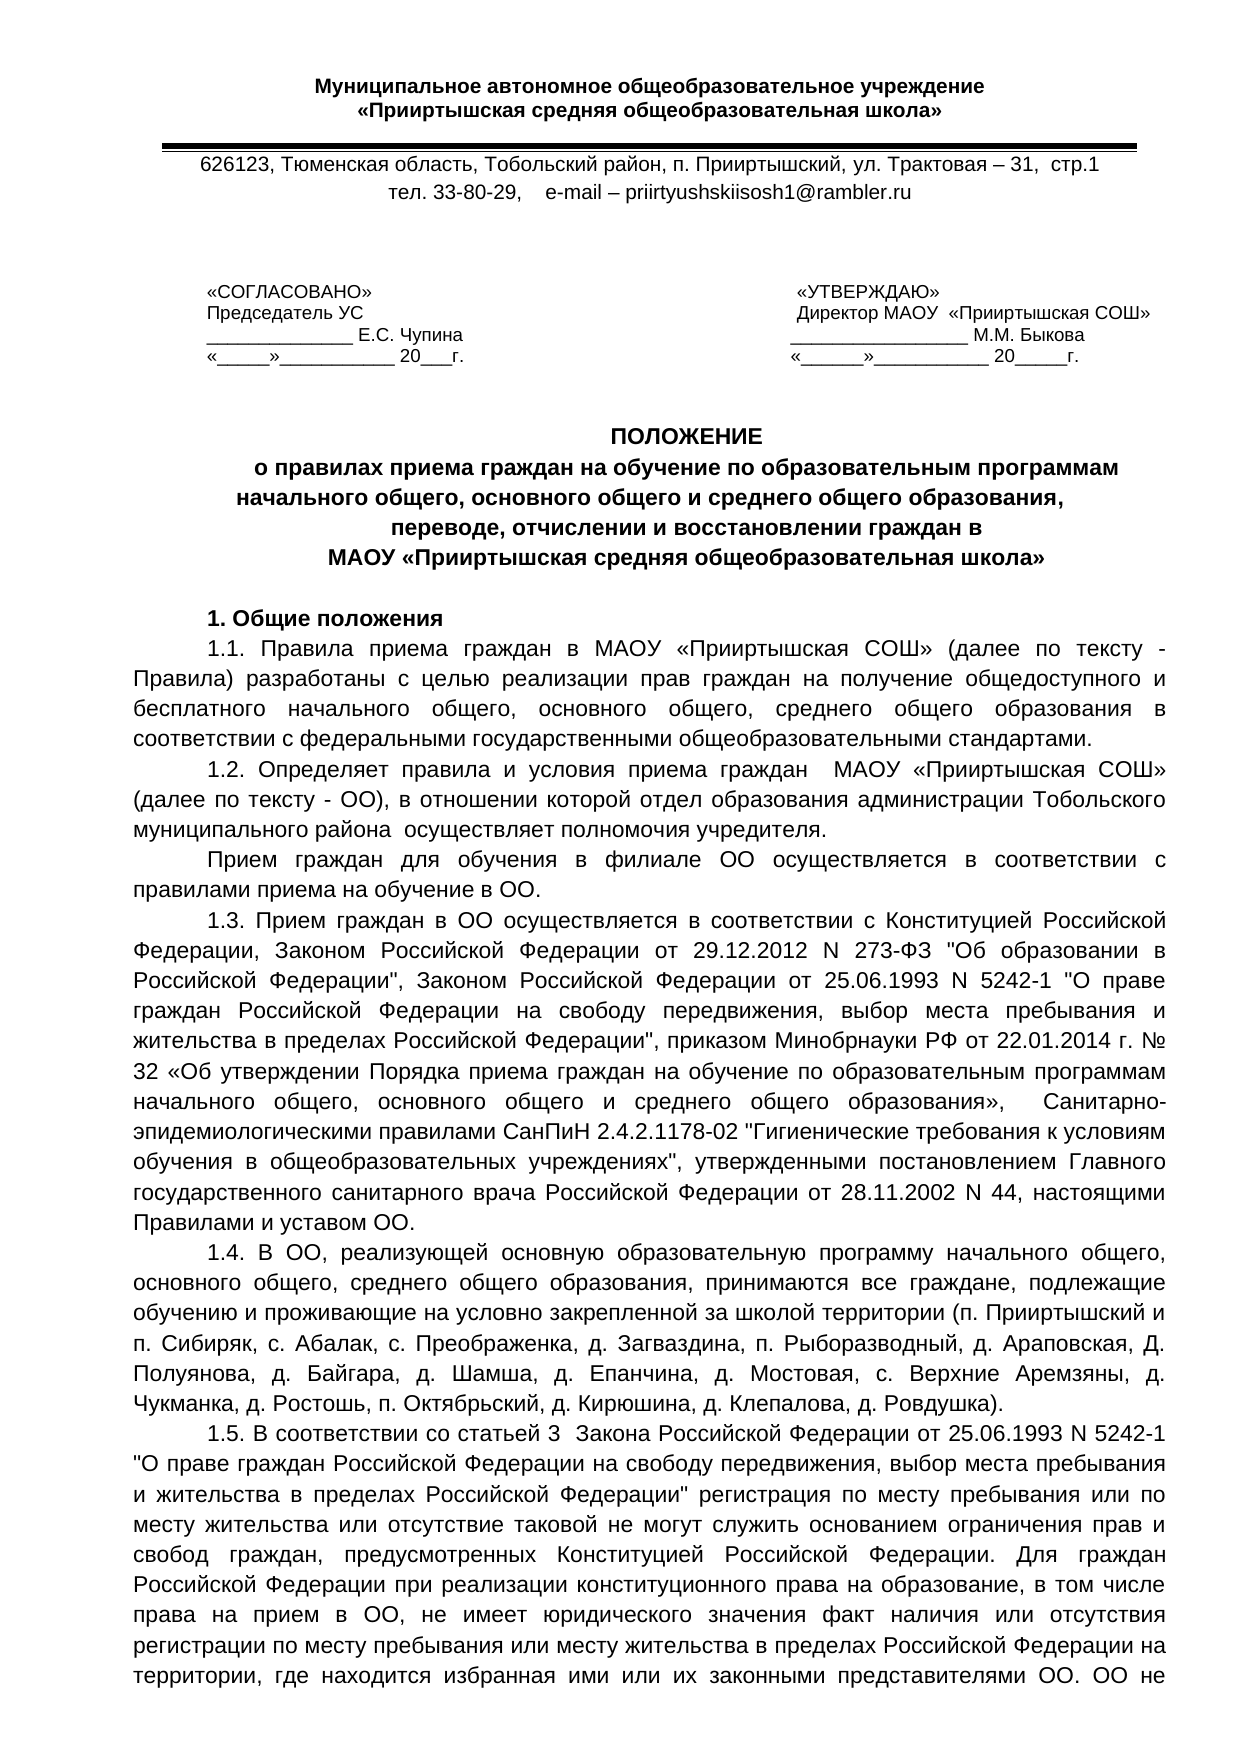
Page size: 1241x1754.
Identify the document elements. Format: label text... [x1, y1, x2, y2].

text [133, 1420, 1167, 1688]
text «Прииртышская средняя общеобразовательная школа» [133, 98, 1167, 122]
table_header 626123, Тюменская область, Тобольский район, п. Прииртышский, ул. Трактовая – 31, стр.1 тел. 33-80-29, е-mail – priirtyushskiisosh1@rambler.ru [162, 152, 1137, 281]
text «_____»___________ 20___г. «______»___________ 20_____г. [133, 345, 1167, 367]
text 1.3. Прием граждан в ОО осуществляется в соответствии с Конституцией Российской Федерации, Законом Российской Федерации от 29.12.2012 N 273-ФЗ "Об образовании в Российской Федерации", Законом Российской Федерации от 25.06.1993 N 5242-1 "О праве граждан Российской Федерации на свободу передвижения, выбор места пребывания и жительства в пределах Российской Федерации", приказом Минобрнауки РФ от 22.01.2014 г. № 32 «Об утверждении Порядка приема граждан на обучение по образовательным программам начального общего, основного общего и среднего общего образования», Санитарно-эпидемиологическими правилами СанПиН 2.4.2.1178-02 "Гигиенические требования к условиям обучения в общеобразовательных учреждениях", утвержденными постановлением Главного государственного санитарного врача Российской Федерации от 28.11.2002 N 44, настоящими Правилами и уставом ОО. [133, 907, 1167, 1235]
text Муниципальное автономное общеобразовательное учреждение [133, 74, 1167, 98]
text о правилах приема граждан на обучение по образовательным программам начального общего, основного общего и среднего общего образования, [133, 453, 1167, 510]
text Председатель УС Директор МАОУ «Прииртышская СОШ» [133, 302, 1167, 324]
text МАОУ «Прииртышская средняя общеобразовательная школа» [133, 544, 1167, 571]
text 1.4. В ОО, реализующей основную образовательную программу начального общего, основного общего, среднего общего образования, принимаются все граждане, подлежащие обучению и проживающие на условно закрепленной за школой территории (п. Прииртышский и п. Сибиряк, с. Абалак, с. Преображенка, д. Загваздина, п. Рыборазводный, д. Араповская, Д. Полуянова, д. Байгара, д. Шамша, д. Епанчина, д. Мостовая, с. Верхние Аремзяны, д. Чукманка, д. Ростошь, п. Октябрьский, д. Кирюшина, д. Клепалова, д. Ровдушка). [133, 1239, 1167, 1416]
text 1.2. Определяет правила и условия приема граждан МАОУ «Прииртышская СОШ» (далее по тексту - ОО), в отношении которой отдел образования администрации Тобольского муниципального района осуществляет полномочия учредителя. [133, 756, 1167, 842]
text переводе, отчислении и восстановлении граждан в [133, 514, 1167, 540]
text ______________ Е.С. Чупина _________________ М.М. Быкова [133, 324, 1167, 345]
text Прием граждан для обучения в филиале ОО осуществляется в соответствии с правилами приема на обучение в ОО. [133, 846, 1167, 903]
text 1. Общие положения [133, 604, 1167, 631]
text 1.1. Правила приема граждан в МАОУ «Прииртышская СОШ» (далее по тексту - Правила) разработаны с целью реализации прав граждан на получение общедоступного и бесплатного начального общего, основного общего, среднего общего образования в соответствии с федеральными государственными общеобразовательными стандартами. [133, 635, 1167, 752]
text ПОЛОЖЕНИЕ [133, 423, 1167, 450]
text «СОГЛАСОВАНО» «УТВЕРЖДАЮ» [133, 281, 1167, 302]
